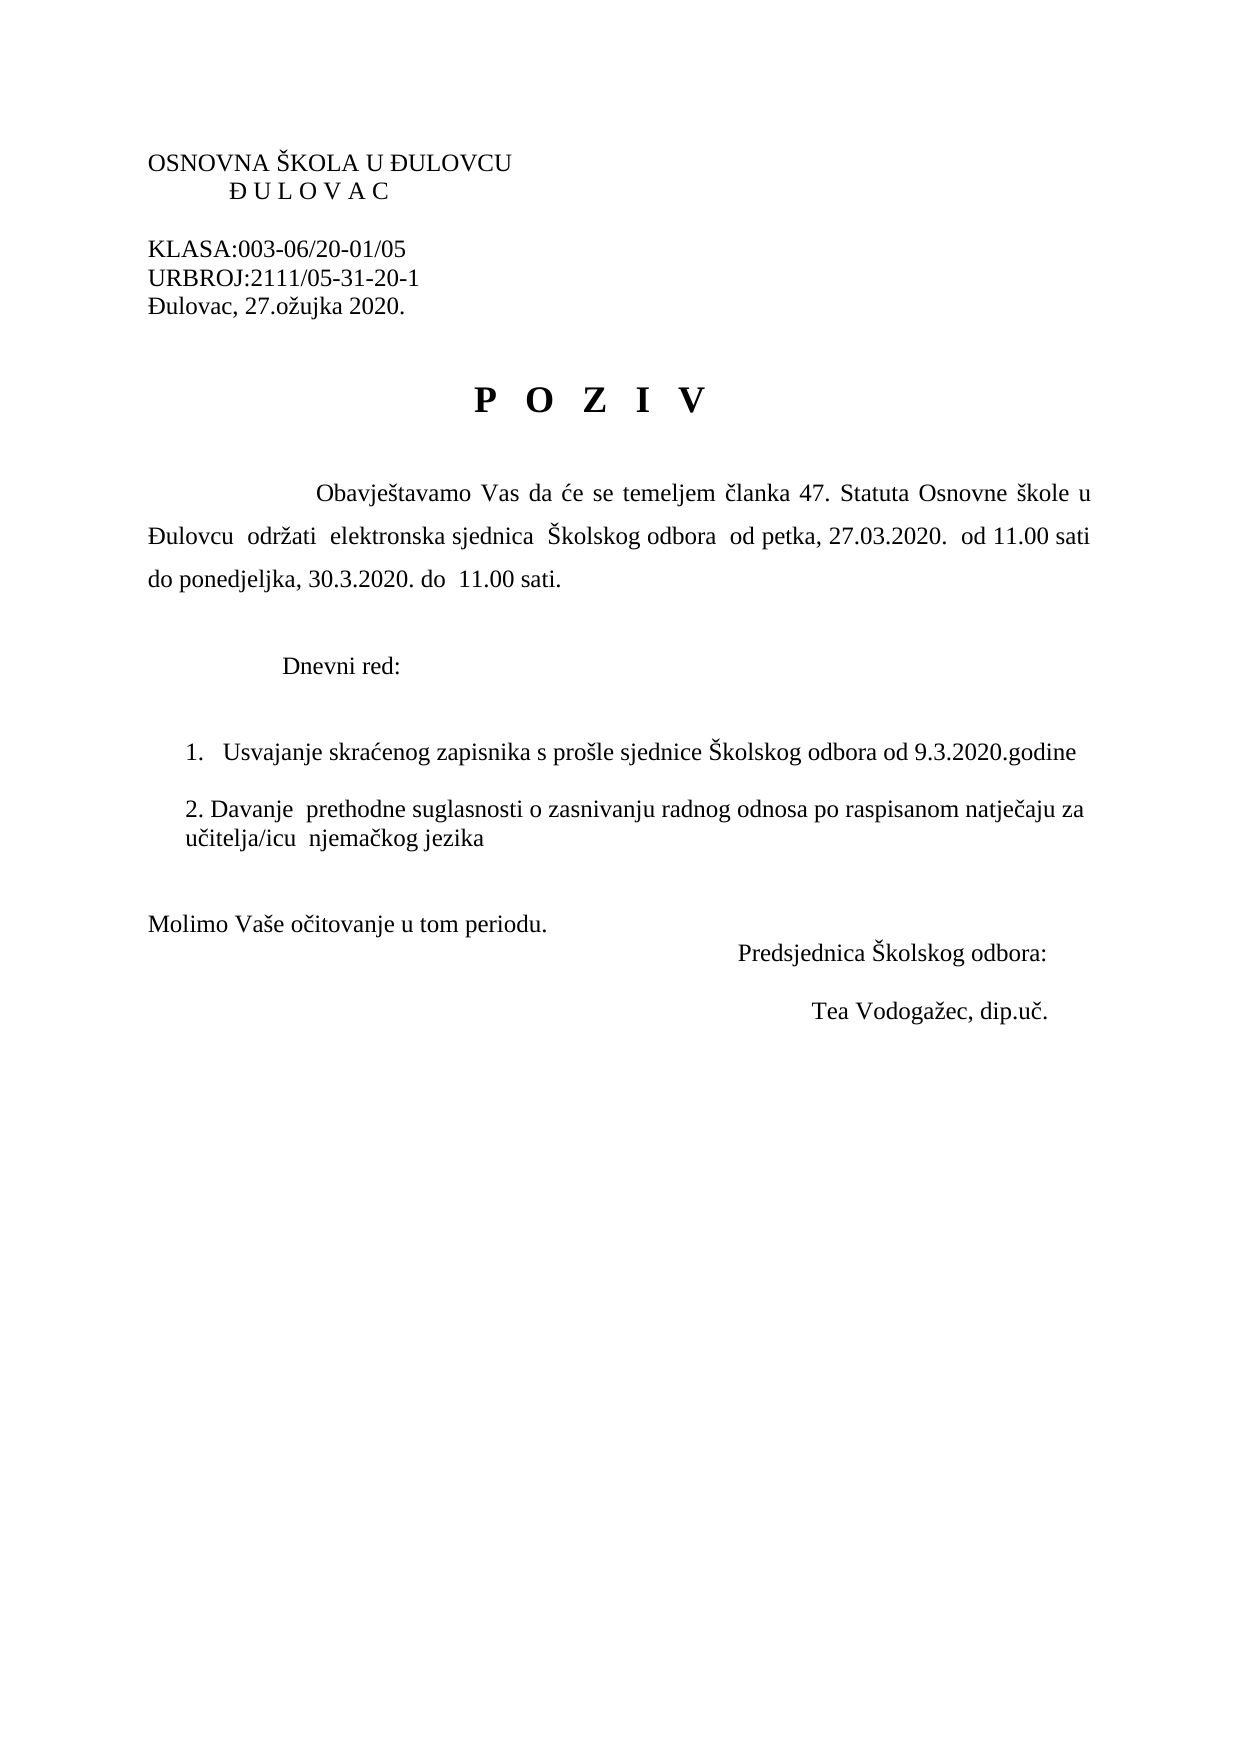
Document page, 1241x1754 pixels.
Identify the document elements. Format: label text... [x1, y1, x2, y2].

text Predsjednica Školskog odbora: [148, 938, 1093, 967]
text Dnevni red: [148, 651, 1093, 679]
text Đ U L O V A C [148, 176, 1093, 205]
text OSNOVNA ŠKOLA U ĐULOVCU [148, 148, 1093, 176]
text P O Z I V [369, 378, 1093, 421]
text 2. Davanje prethodne suglasnosti o zasnivanju radnog odnosa po raspisanom natječaju za učitelja/icu njemačkog jezika [185, 794, 1093, 852]
list Usvajanje skraćenog zapisnika s prošle sjednice Školskog odbora od 9.3.2020.godine [185, 737, 1093, 766]
text Molimo Vaše očitovanje u tom periodu. [148, 909, 1093, 938]
text Tea Vodogažec, dip.uč. [148, 996, 1093, 1024]
text Obavještavamo Vas da će se temeljem članka 47. Statuta Osnovne škole u Đulovcu održati elektronska sjednica Školskog odbora od petka, 27.03.2020. od 11.00 sati do ponedjeljka, 30.3.2020. do 11.00 sati. [148, 478, 1093, 593]
text KLASA:003-06/20-01/05 [148, 234, 1093, 263]
text URBROJ:2111/05-31-20-1 [148, 263, 1093, 291]
text Đulovac, 27.ožujka 2020. [148, 291, 1093, 320]
